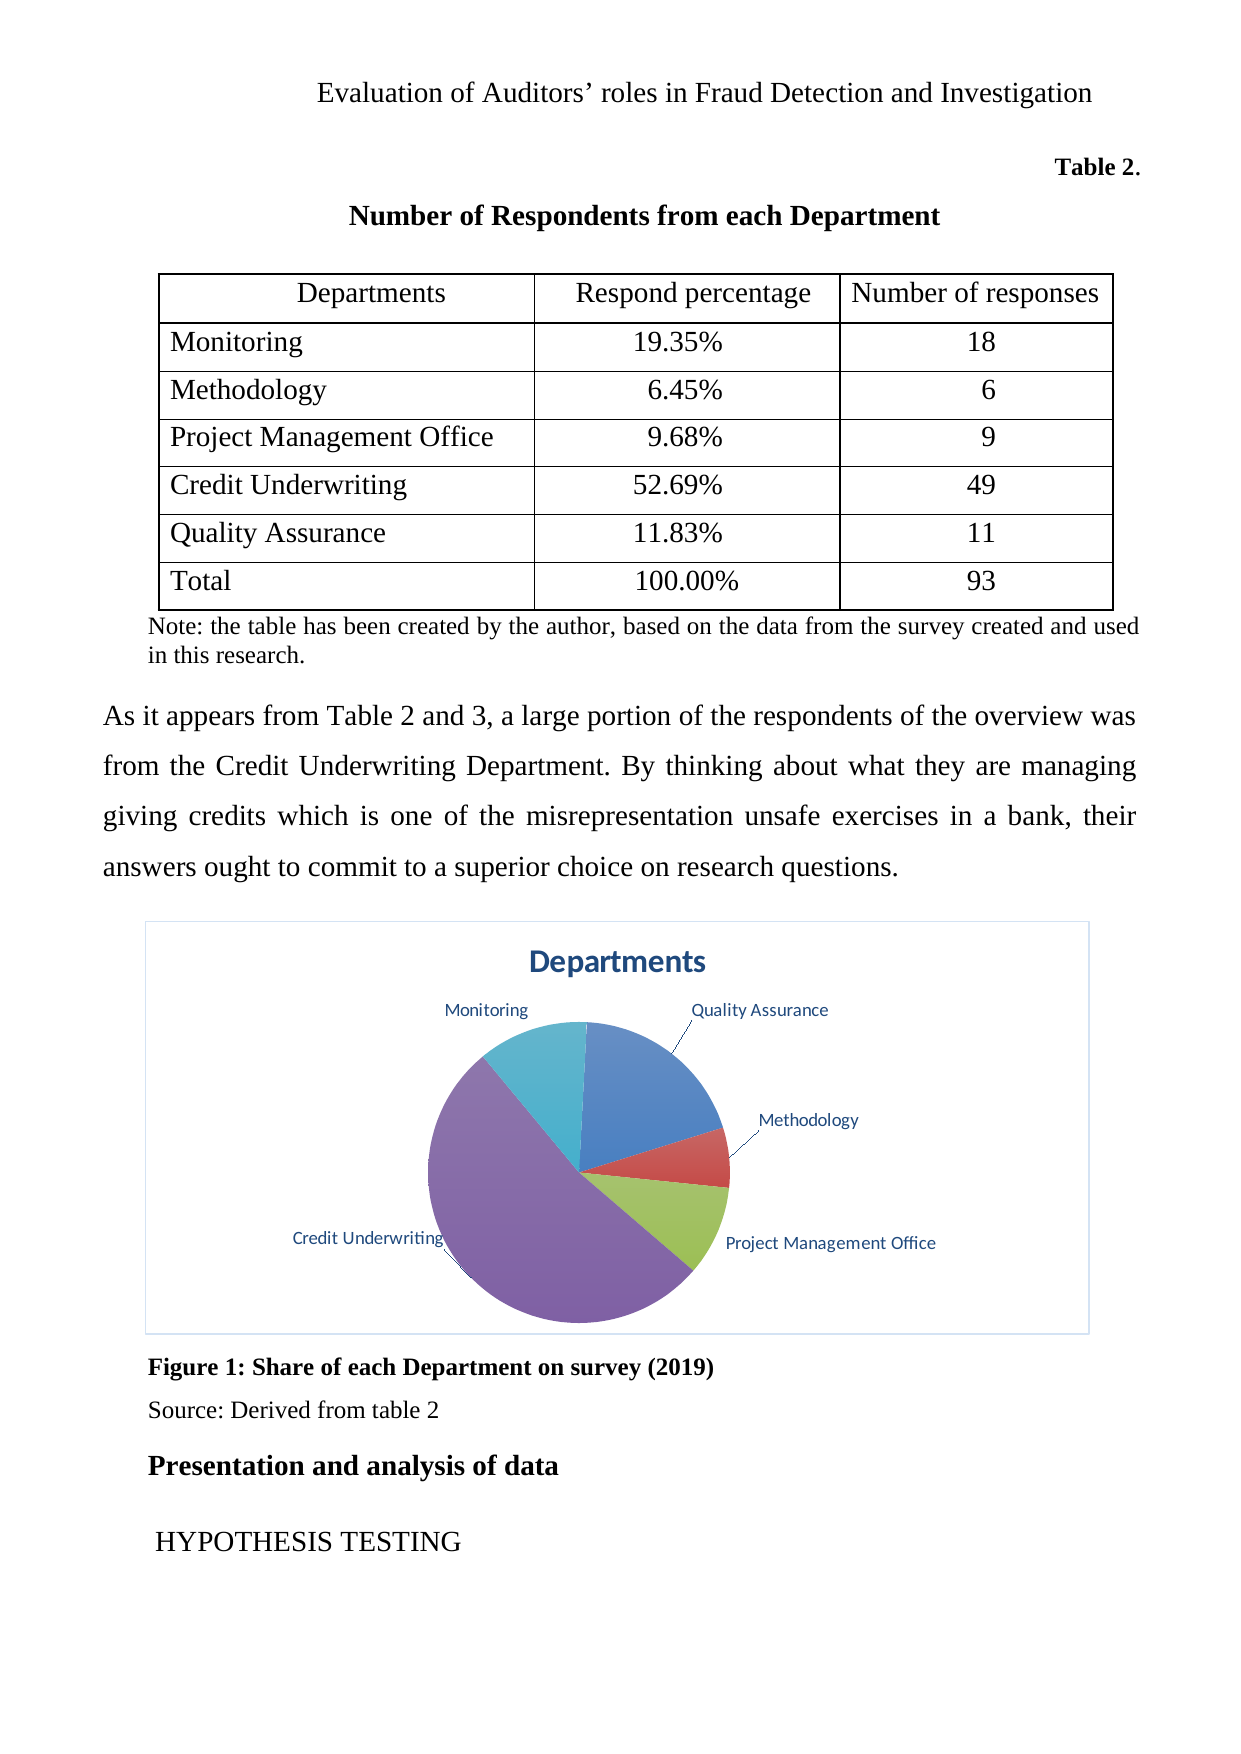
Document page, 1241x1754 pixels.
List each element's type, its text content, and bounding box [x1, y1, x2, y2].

table_cell 9.68% [535, 420, 839, 466]
table_header Number of responses [841, 275, 1112, 322]
list As it appears from Table 2 and 3, a large portion of the respondents of the overview was from the Credit Underwriting Department. By thinking about what they are managing giving credits which is one of the misrepresentation unsafe exercises in a bank, their answers ought to commit to a superior choice on research questions. [103, 698, 1137, 882]
table_cell 6 [841, 372, 1112, 418]
list Table 2. [148, 148, 1141, 181]
table_cell Total [160, 563, 534, 609]
table_cell Monitoring [160, 324, 534, 371]
table_cell 11 [841, 515, 1112, 562]
list Figure 1: Share of each Department on survey (2019) [148, 899, 1141, 1380]
table_cell Project Management Office [160, 420, 534, 466]
list Number of Respondents from each Department [148, 198, 1141, 232]
table_cell 100.00% [535, 563, 839, 609]
table_cell 93 [841, 563, 1112, 609]
table_cell 19.35% [535, 324, 839, 371]
table_cell 6.45% [535, 372, 839, 418]
table_cell 49 [841, 467, 1112, 514]
table_cell 11.83% [535, 515, 839, 562]
list Note: the table has been created by the author, based on the data from the survey created and used in this research. [148, 611, 1141, 669]
list Source: Derived from table 2 [148, 1395, 1141, 1423]
table_header Respond percentage [535, 275, 839, 322]
table_cell Credit Underwriting [160, 467, 534, 514]
table_cell 9 [841, 420, 1112, 466]
table_cell Methodology [160, 372, 534, 418]
table_header Departments [160, 275, 534, 322]
subtitle Presentation and analysis of data [148, 1448, 1141, 1482]
list HYPOTHESIS TESTING [148, 1524, 1141, 1557]
table_cell Quality Assurance [160, 515, 534, 562]
table_cell 18 [841, 324, 1112, 371]
table_cell 52.69% [535, 467, 839, 514]
